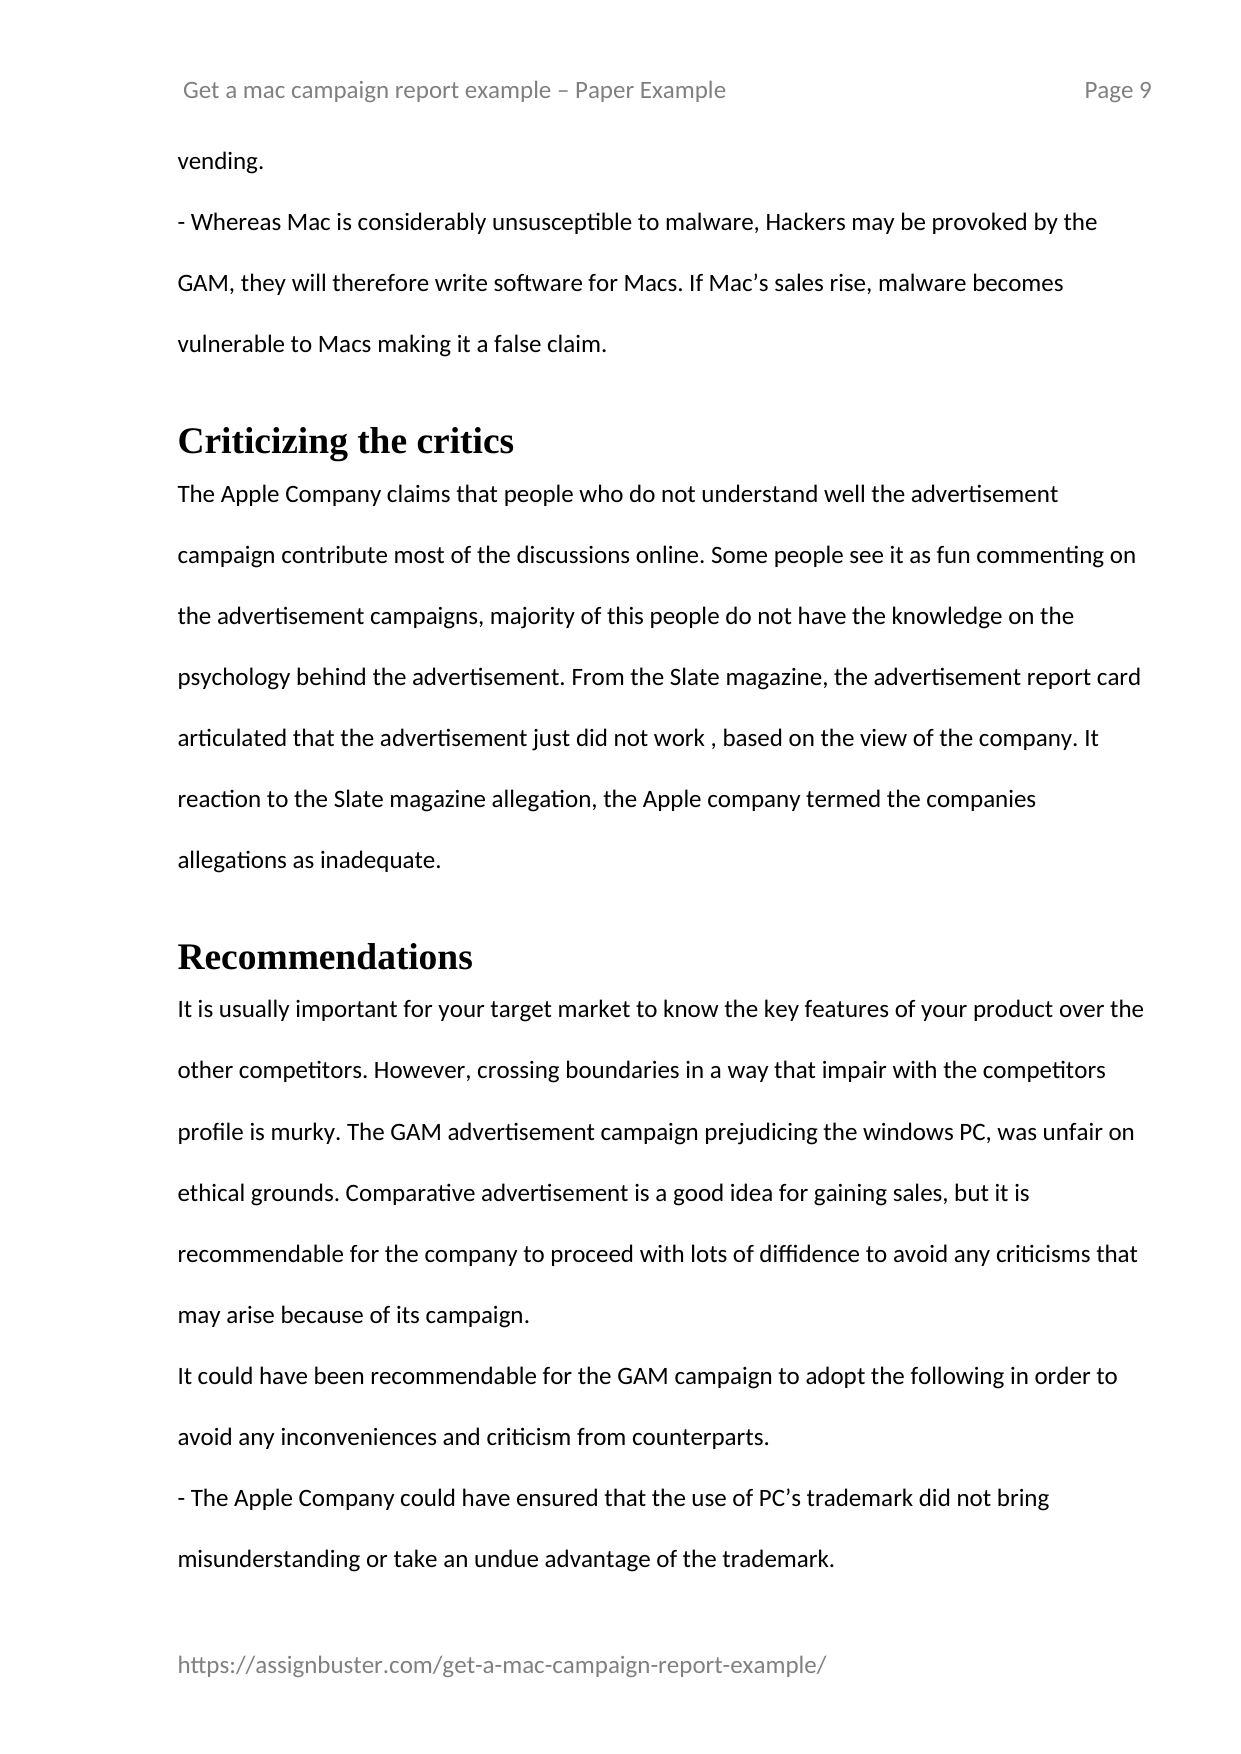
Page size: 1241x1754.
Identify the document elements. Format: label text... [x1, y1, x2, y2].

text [177, 145, 1152, 359]
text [177, 993, 1152, 1573]
subtitle Criticizing the critics [177, 419, 1152, 462]
text The Apple Company claims that people who do not understand well the advertisement campaign contribute most of the discussions online. Some people see it as fun commenting on the advertisement campaigns, majority of this people do not have the knowledge on the psychology behind the advertisement. From the Slate magazine, the advertisement report card articulated that the advertisement just did not work , based on the view of the company. It reaction to the Slate magazine allegation, the Apple company termed the companies allegations as inadequate. [177, 478, 1152, 874]
subtitle Recommendations [177, 934, 1152, 978]
